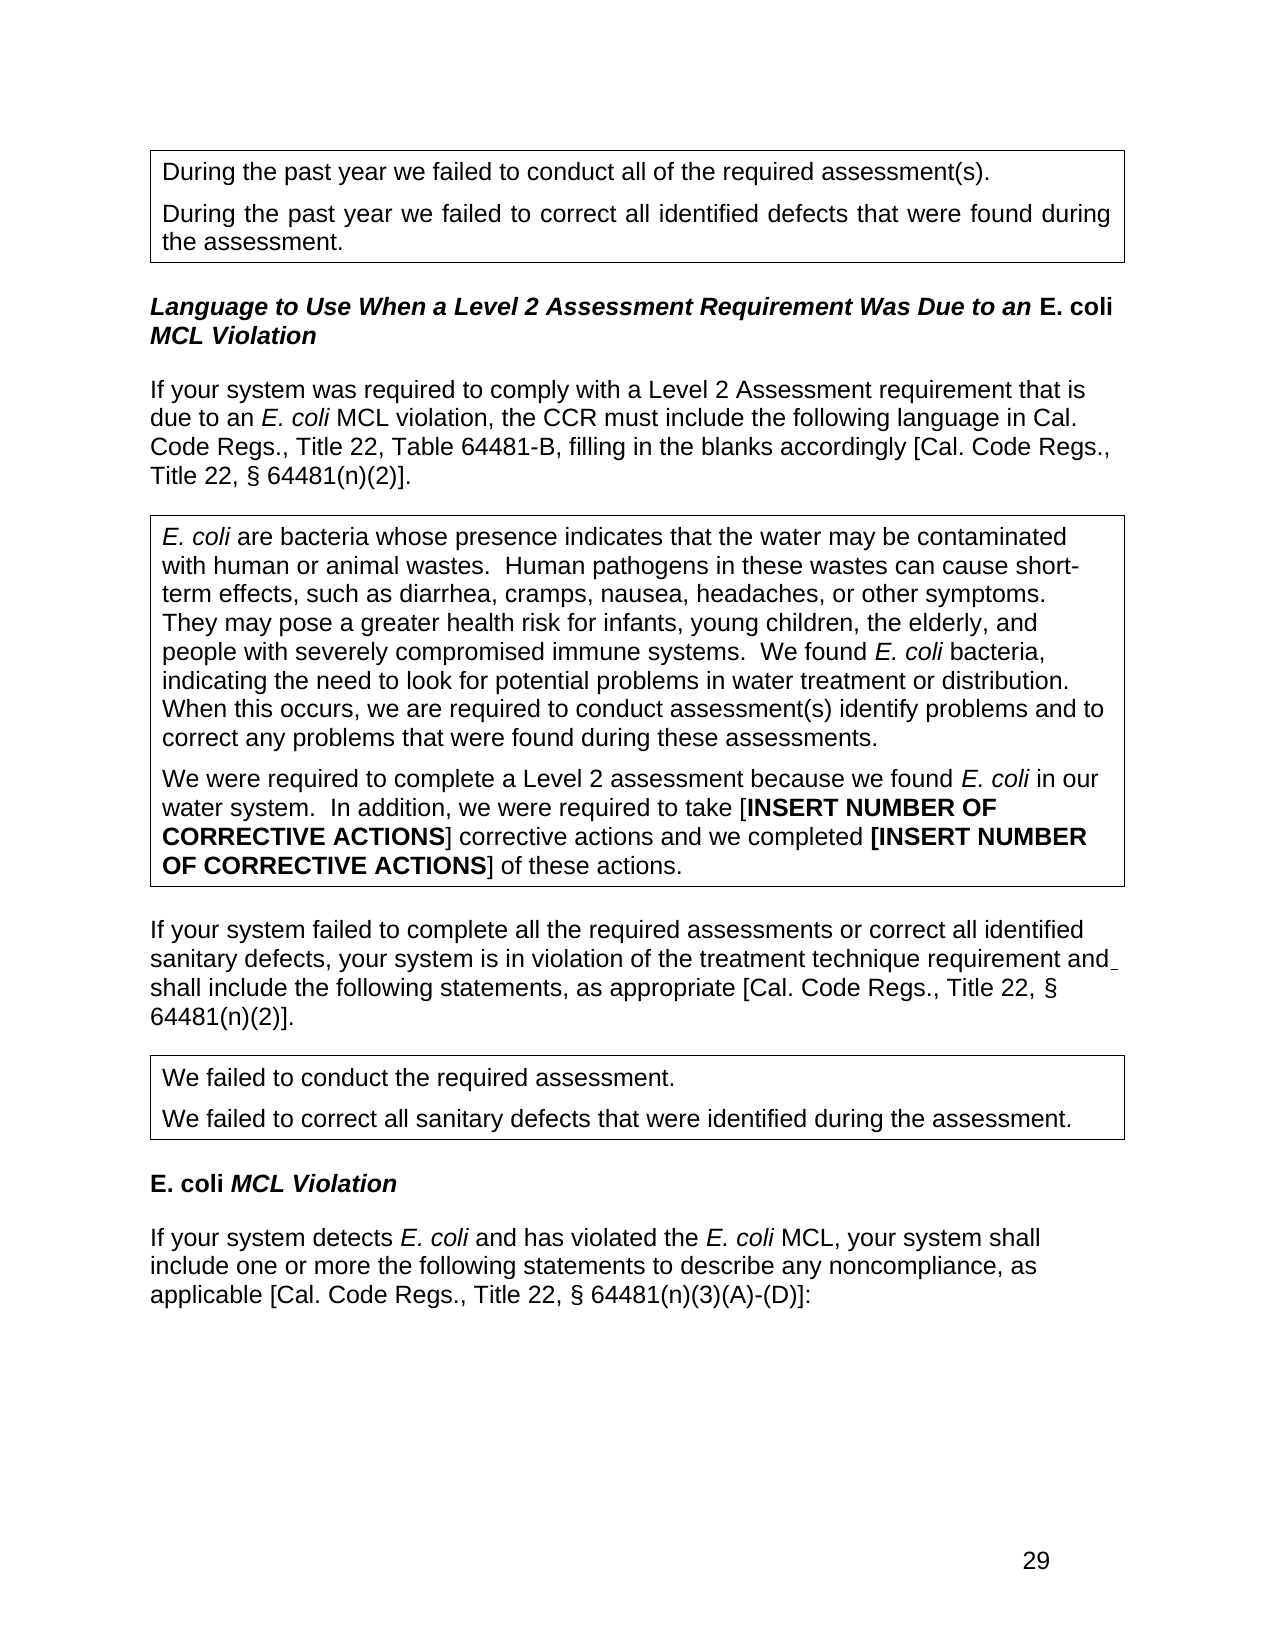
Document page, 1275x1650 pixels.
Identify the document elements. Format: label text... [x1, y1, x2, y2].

table_header During the past year we failed to conduct all of the required assessment(s). During the past year we failed to correct all identified defects that were found during the assessment. [151, 151, 1124, 262]
text If your system failed to complete all the required assessments or correct all identified sanitary defects, your system is in violation of the treatment technique requirement and shall include the following statements, as appropriate [Cal. Code Regs., Title 22, § 64481(n)(2)]. [150, 915, 1125, 1030]
subtitle E. coli MCL Violation [150, 1169, 1125, 1197]
table_header We failed to conduct the required assessment. We failed to correct all sanitary defects that were identified during the assessment. [151, 1056, 1124, 1139]
text If your system detects E. coli and has violated the E. coli MCL, your system shall include one or more the following statements to describe any noncompliance, as applicable [Cal. Code Regs., Title 22, § 64481(n)(3)(A)-(D)]: [150, 1222, 1125, 1309]
table_header E. coli are bacteria whose presence indicates that the water may be contaminated with human or animal wastes. Human pathogens in these wastes can cause short-term effects, such as diarrhea, cramps, nausea, headaches, or other symptoms. They may pose a greater health risk for infants, young children, the elderly, and people with severely compromised immune systems. We found E. coli bacteria, indicating the need to look for potential problems in water treatment or distribution. When this occurs, we are required to conduct assessment(s) identify problems and to correct any problems that were found during these assessments. We were required to complete a Level 2 assessment because we found E. coli in our water system. In addition, we were required to take [INSERT NUMBER OF CORRECTIVE ACTIONS] corrective actions and we completed [INSERT NUMBER OF CORRECTIVE ACTIONS] of these actions. [151, 516, 1124, 886]
subtitle Language to Use When a Level 2 Assessment Requirement Was Due to an E. coli MCL Violation [150, 292, 1125, 349]
text If your system was required to comply with a Level 2 Assessment requirement that is due to an E. coli MCL violation, the CCR must include the following language in Cal. Code Regs., Title 22, Table 64481-B, filling in the blanks accordingly [Cal. Code Regs., Title 22, § 64481(n)(2)]. [150, 374, 1125, 489]
